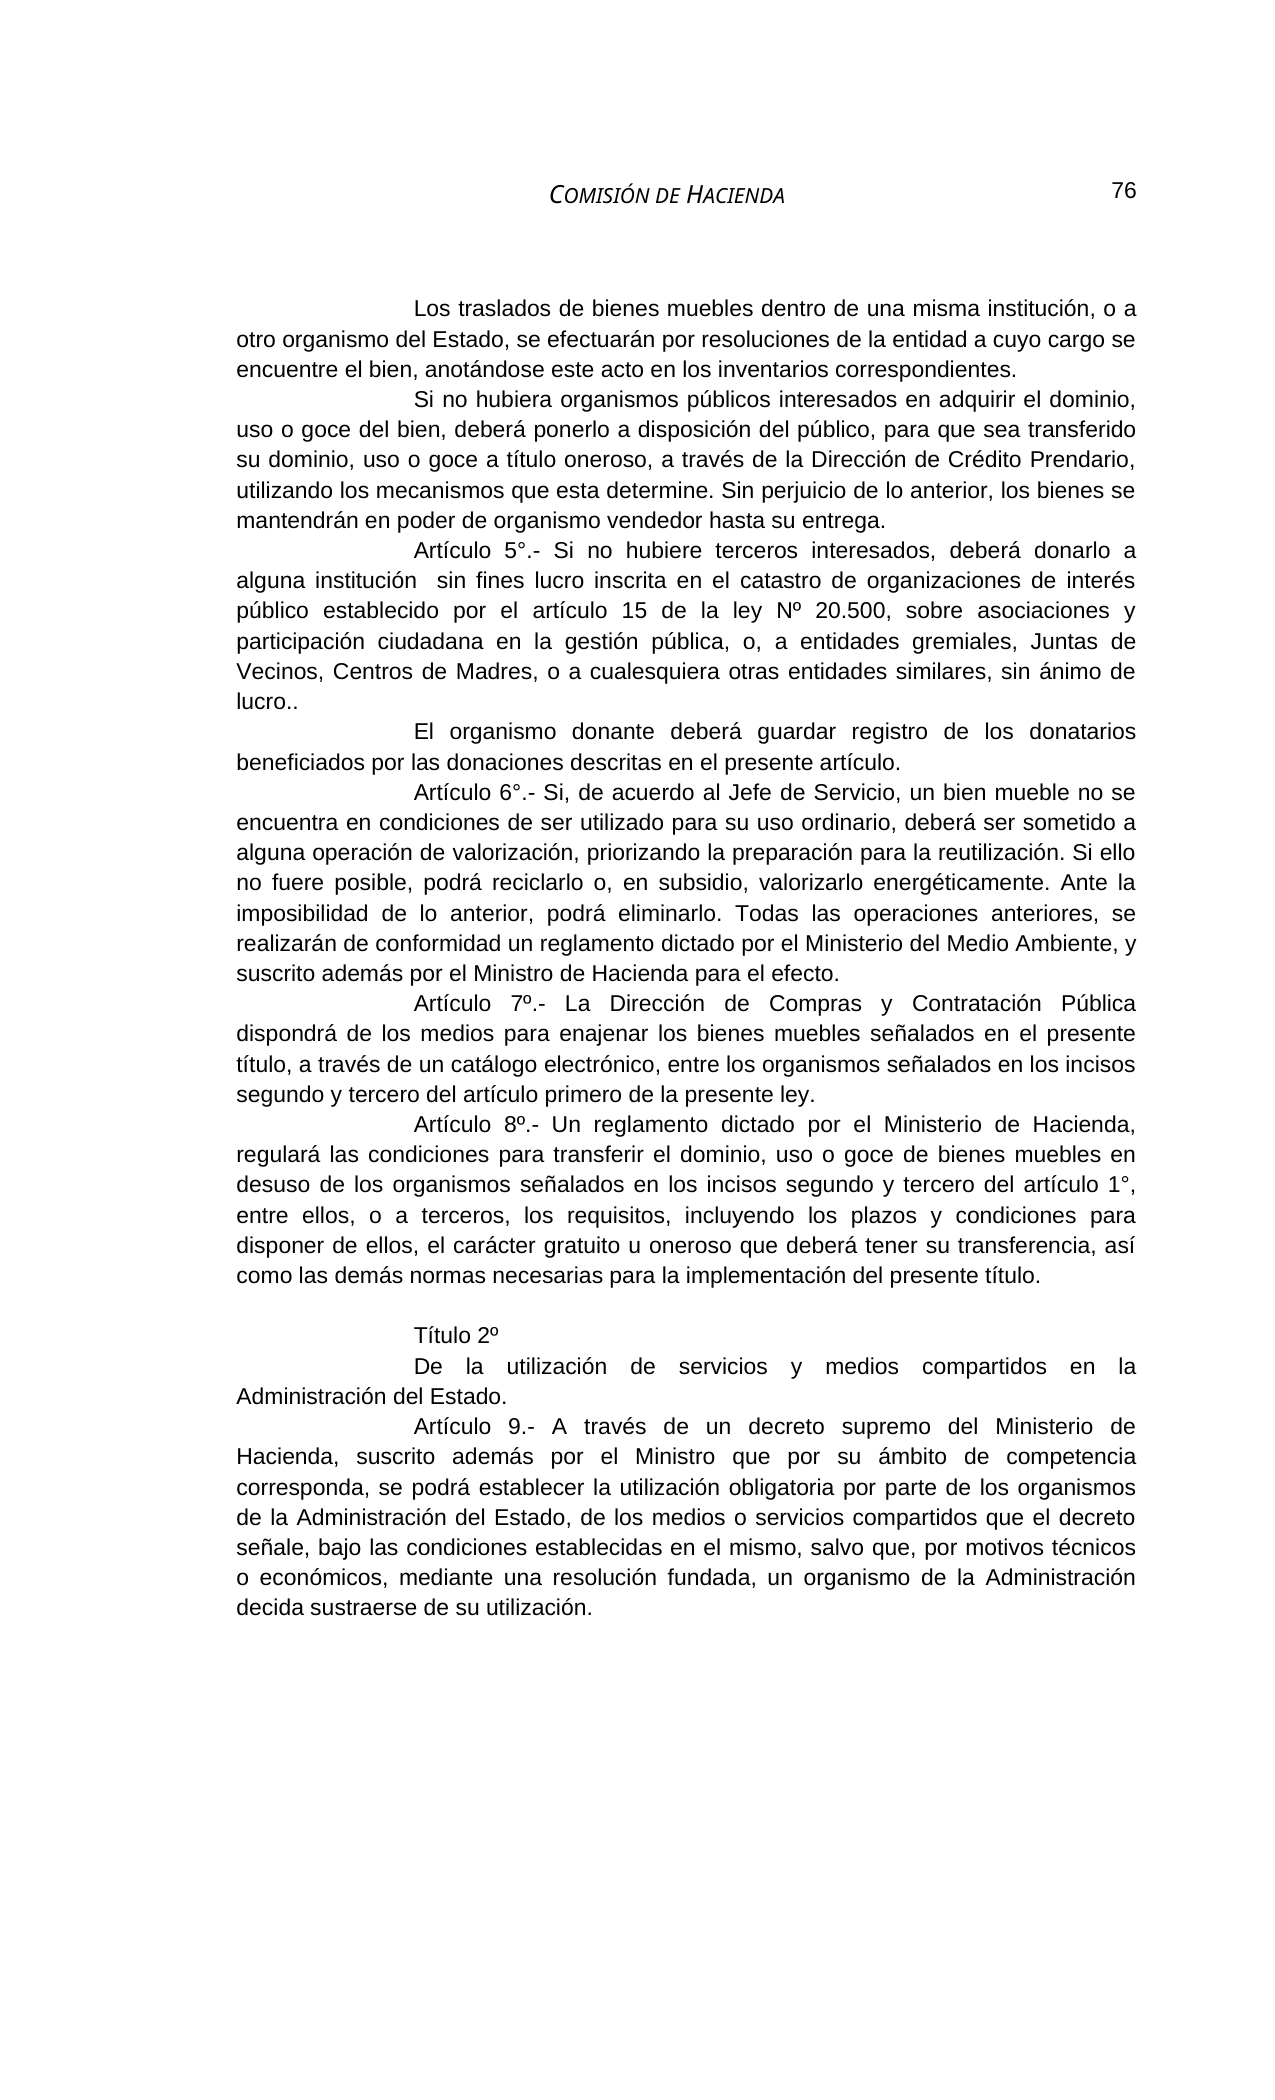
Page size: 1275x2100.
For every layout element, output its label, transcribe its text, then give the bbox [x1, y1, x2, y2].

text Si no hubiera organismos públicos interesados en adquirir el dominio, uso o goce del bien, deberá ponerlo a disposición del público, para que sea transferido su dominio, uso o goce a título oneroso, a través de la Dirección de Crédito Prendario, utilizando los mecanismos que esta determine. Sin perjuicio de lo anterior, los bienes se mantendrán en poder de organismo vendedor hasta su entrega. [236, 386, 1137, 533]
text Artículo 6°.- Si, de acuerdo al Jefe de Servicio, un bien mueble no se encuentra en condiciones de ser utilizado para su uso ordinario, deberá ser sometido a alguna operación de valorización, priorizando la preparación para la reutilización. Si ello no fuere posible, podrá reciclarlo o, en subsidio, valorizarlo energéticamente. Ante la imposibilidad de lo anterior, podrá eliminarlo. Todas las operaciones anteriores, se realizarán de conformidad un reglamento dictado por el Ministerio del Medio Ambiente, y suscrito además por el Ministro de Hacienda para el efecto. [236, 779, 1137, 986]
text Artículo 5°.- Si no hubiere terceros interesados, deberá donarlo a alguna institución sin fines lucro inscrita en el catastro de organizaciones de interés público establecido por el artículo 15 de la ley Nº 20.500, sobre asociaciones y participación ciudadana en la gestión pública, o, a entidades gremiales, Juntas de Vecinos, Centros de Madres, o a cualesquiera otras entidades similares, sin ánimo de lucro.. [236, 537, 1137, 714]
text El organismo donante deberá guardar registro de los donatarios beneficiados por las donaciones descritas en el presente artículo. [236, 718, 1137, 775]
text Artículo 9.- A través de un decreto supremo del Ministerio de Hacienda, suscrito además por el Ministro que por su ámbito de competencia corresponda, se podrá establecer la utilización obligatoria por parte de los organismos de la Administración del Estado, de los medios o servicios compartidos que el decreto señale, bajo las condiciones establecidas en el mismo, salvo que, por motivos técnicos o económicos, mediante una resolución fundada, un organismo de la Administración decida sustraerse de su utilización. [236, 1413, 1137, 1621]
text Artículo 8º.- Un reglamento dictado por el Ministerio de Hacienda, regulará las condiciones para transferir el dominio, uso o goce de bienes muebles en desuso de los organismos señalados en los incisos segundo y tercero del artículo 1°, entre ellos, o a terceros, los requisitos, incluyendo los plazos y condiciones para disponer de ellos, el carácter gratuito u oneroso que deberá tener su transferencia, así como las demás normas necesarias para la implementación del presente título. [236, 1111, 1137, 1288]
text Título 2º [236, 1322, 1137, 1349]
text Artículo 7º.- La Dirección de Compras y Contratación Pública dispondrá de los medios para enajenar los bienes muebles señalados en el presente título, a través de un catálogo electrónico, entre los organismos señalados en los incisos segundo y tercero del artículo primero de la presente ley. [236, 990, 1137, 1107]
text De la utilización de servicios y medios compartidos en la Administración del Estado. [236, 1353, 1137, 1409]
text Los traslados de bienes muebles dentro de una misma institución, o a otro organismo del Estado, se efectuarán por resoluciones de la entidad a cuyo cargo se encuentre el bien, anotándose este acto en los inventarios correspondientes. [236, 295, 1137, 382]
